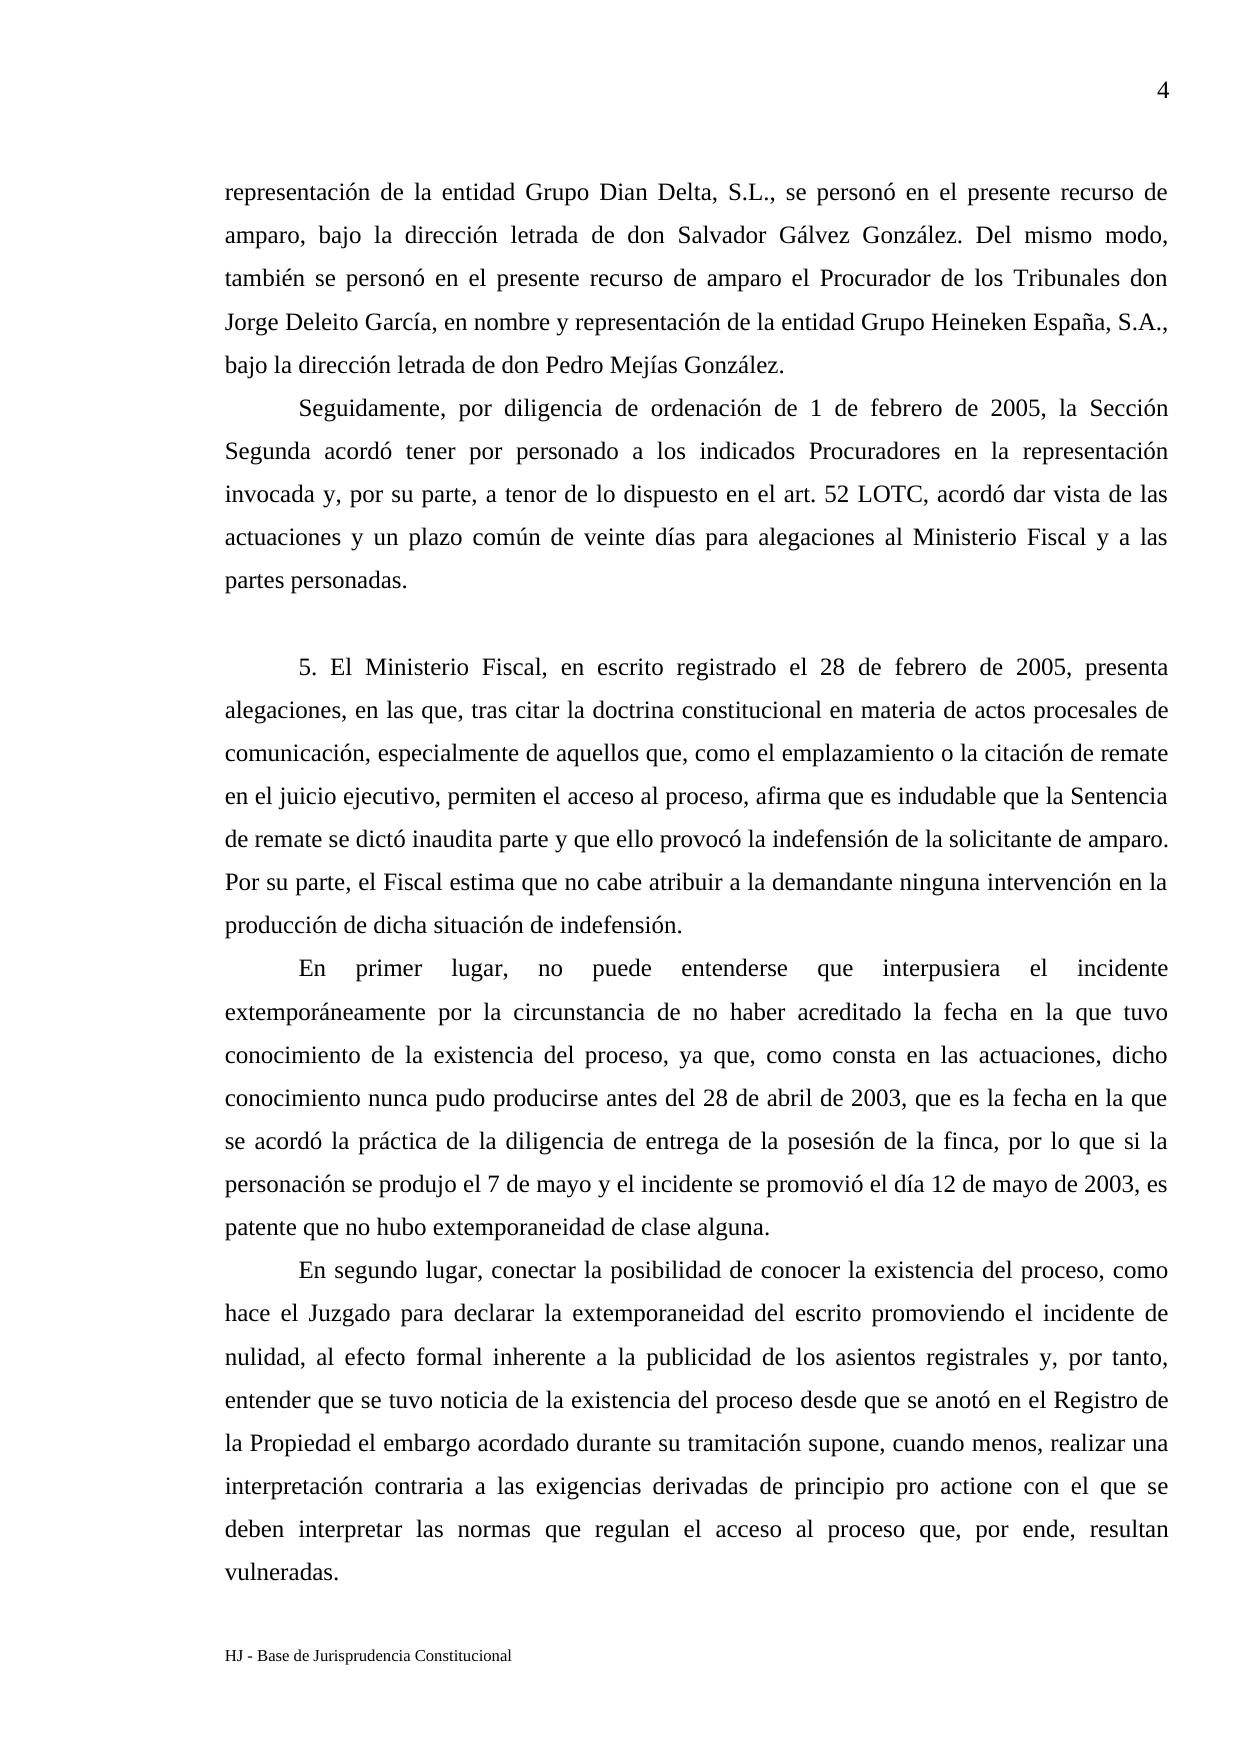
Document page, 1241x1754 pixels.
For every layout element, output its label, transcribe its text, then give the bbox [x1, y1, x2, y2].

text Seguidamente, por diligencia de ordenación de 1 de febrero de 2005, la Sección Segunda acordó tener por personado a los indicados Procuradores en la representación invocada y, por su parte, a tenor de lo dispuesto en el art. 52 LOTC, acordó dar vista de las actuaciones y un plazo común de veinte días para alegaciones al Ministerio Fiscal y a las partes personadas. [224, 393, 1169, 594]
text 5. El Ministerio Fiscal, en escrito registrado el 28 de febrero de 2005, presenta alegaciones, en las que, tras citar la doctrina constitucional en materia de actos procesales de comunicación, especialmente de aquellos que, como el emplazamiento o la citación de remate en el juicio ejecutivo, permiten el acceso al proceso, afirma que es indudable que la Sentencia de remate se dictó inaudita parte y que ello provocó la indefensión de la solicitante de amparo. Por su parte, el Fiscal estima que no cabe atribuir a la demandante ninguna intervención en la producción de dicha situación de indefensión. [224, 652, 1169, 939]
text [224, 177, 1169, 378]
text En primer lugar, no puede entenderse que interpusiera el incidente extemporáneamente por la circunstancia de no haber acreditado la fecha en la que tuvo conocimiento de la existencia del proceso, ya que, como consta en las actuaciones, dicho conocimiento nunca pudo producirse antes del 28 de abril de 2003, que es la fecha en la que se acordó la práctica de la diligencia de entrega de la posesión de la finca, por lo que si la personación se produjo el 7 de mayo y el incidente se promovió el día 12 de mayo de 2003, es patente que no hubo extemporaneidad de clase alguna. [224, 953, 1169, 1241]
text En segundo lugar, conectar la posibilidad de conocer la existencia del proceso, como hace el Juzgado para declarar la extemporaneidad del escrito promoviendo el incidente de nulidad, al efecto formal inherente a la publicidad de los asientos registrales y, por tanto, entender que se tuvo noticia de la existencia del proceso desde que se anotó en el Registro de la Propiedad el embargo acordado durante su tramitación supone, cuando menos, realizar una interpretación contraria a las exigencias derivadas de principio pro actione con el que se deben interpretar las normas que regulan el acceso al proceso que, por ende, resultan vulneradas. [224, 1255, 1169, 1586]
